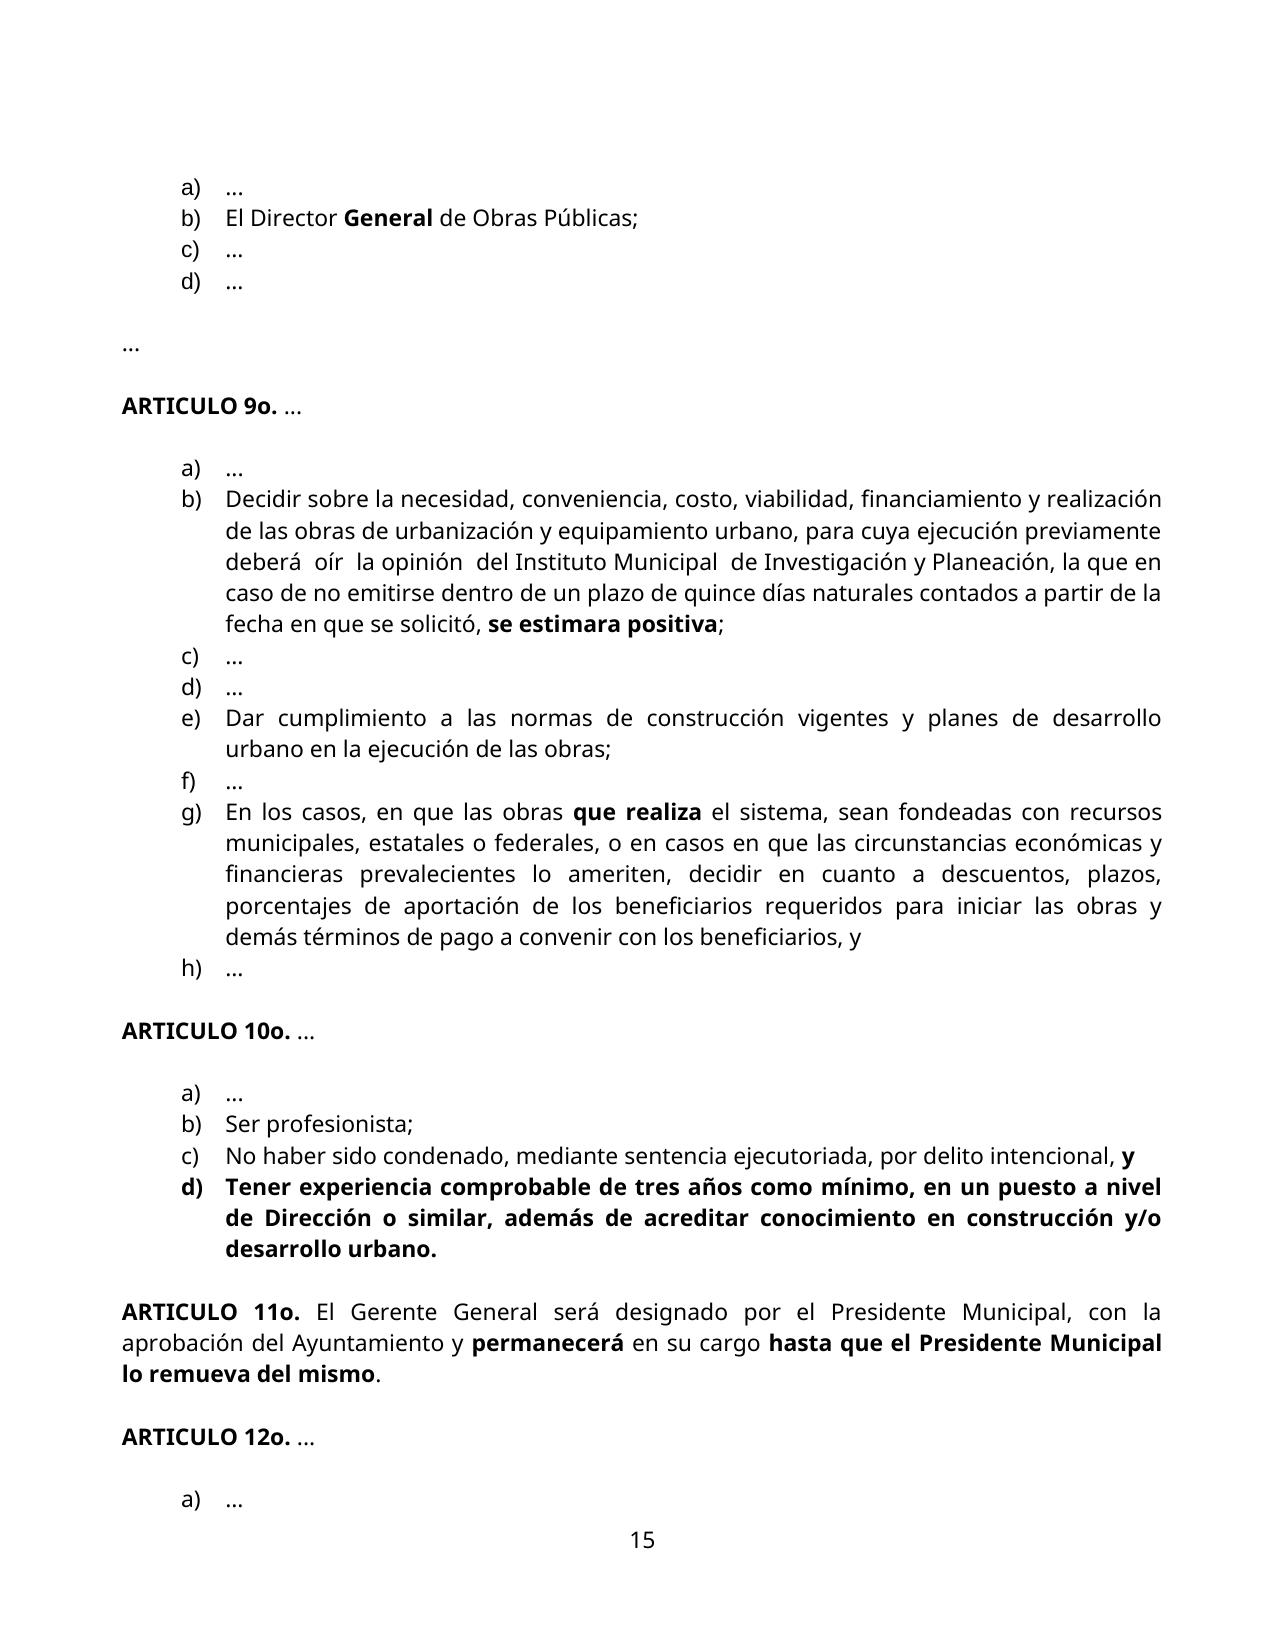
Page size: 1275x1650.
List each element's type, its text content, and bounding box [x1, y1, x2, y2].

list … [181, 639, 1163, 671]
text ... [122, 327, 1148, 358]
list Dar cumplimiento a las normas de construcción vigentes y planes de desarrollo urbano en la ejecución de las obras; [181, 702, 1163, 764]
list Tener experiencia comprobable de tres años como mínimo, en un puesto a nivel de Dirección o similar, además de acreditar conocimiento en construcción y/o desarrollo urbano. [181, 1171, 1163, 1264]
list … [181, 233, 1163, 264]
list ... [181, 171, 1163, 202]
list ... [181, 1077, 1163, 1108]
list El Director General de Obras Públicas; [181, 202, 1163, 233]
list … [181, 264, 1163, 296]
text ARTICULO 10o. ... [122, 1014, 1163, 1046]
list En los casos, en que las obras que realiza el sistema, sean fondeadas con recursos municipales, estatales o federales, o en casos en que las circunstancias económicas y financieras prevalecientes lo ameriten, decidir en cuanto a descuentos, plazos, porcentajes de aportación de los beneficiarios requeridos para iniciar las obras y demás términos de pago a convenir con los beneficiarios, y [181, 796, 1163, 952]
list … [181, 764, 1163, 796]
list … [181, 1483, 1163, 1514]
list Ser profesionista; [181, 1108, 1163, 1139]
list … [181, 671, 1163, 702]
text ARTICULO 9o. ... [122, 389, 1163, 421]
list No haber sido condenado, mediante sentencia ejecutoriada, por delito intencional, y [181, 1139, 1163, 1171]
text ARTICULO 12o. ... [122, 1421, 1163, 1452]
list ... [181, 452, 1163, 483]
text ARTICULO 11o. El Gerente General será designado por el Presidente Municipal, con la aprobación del Ayuntamiento y permanecerá en su cargo hasta que el Presidente Municipal lo remueva del mismo. [122, 1296, 1163, 1389]
list Decidir sobre la necesidad, conveniencia, costo, viabilidad, financiamiento y realización de las obras de urbanización y equipamiento urbano, para cuya ejecución previamente deberá oír la opinión del Instituto Municipal de Investigación y Planeación, la que en caso de no emitirse dentro de un plazo de quince días naturales contados a partir de la fecha en que se solicitó, se estimara positiva; [181, 483, 1163, 639]
list … [181, 952, 1163, 983]
